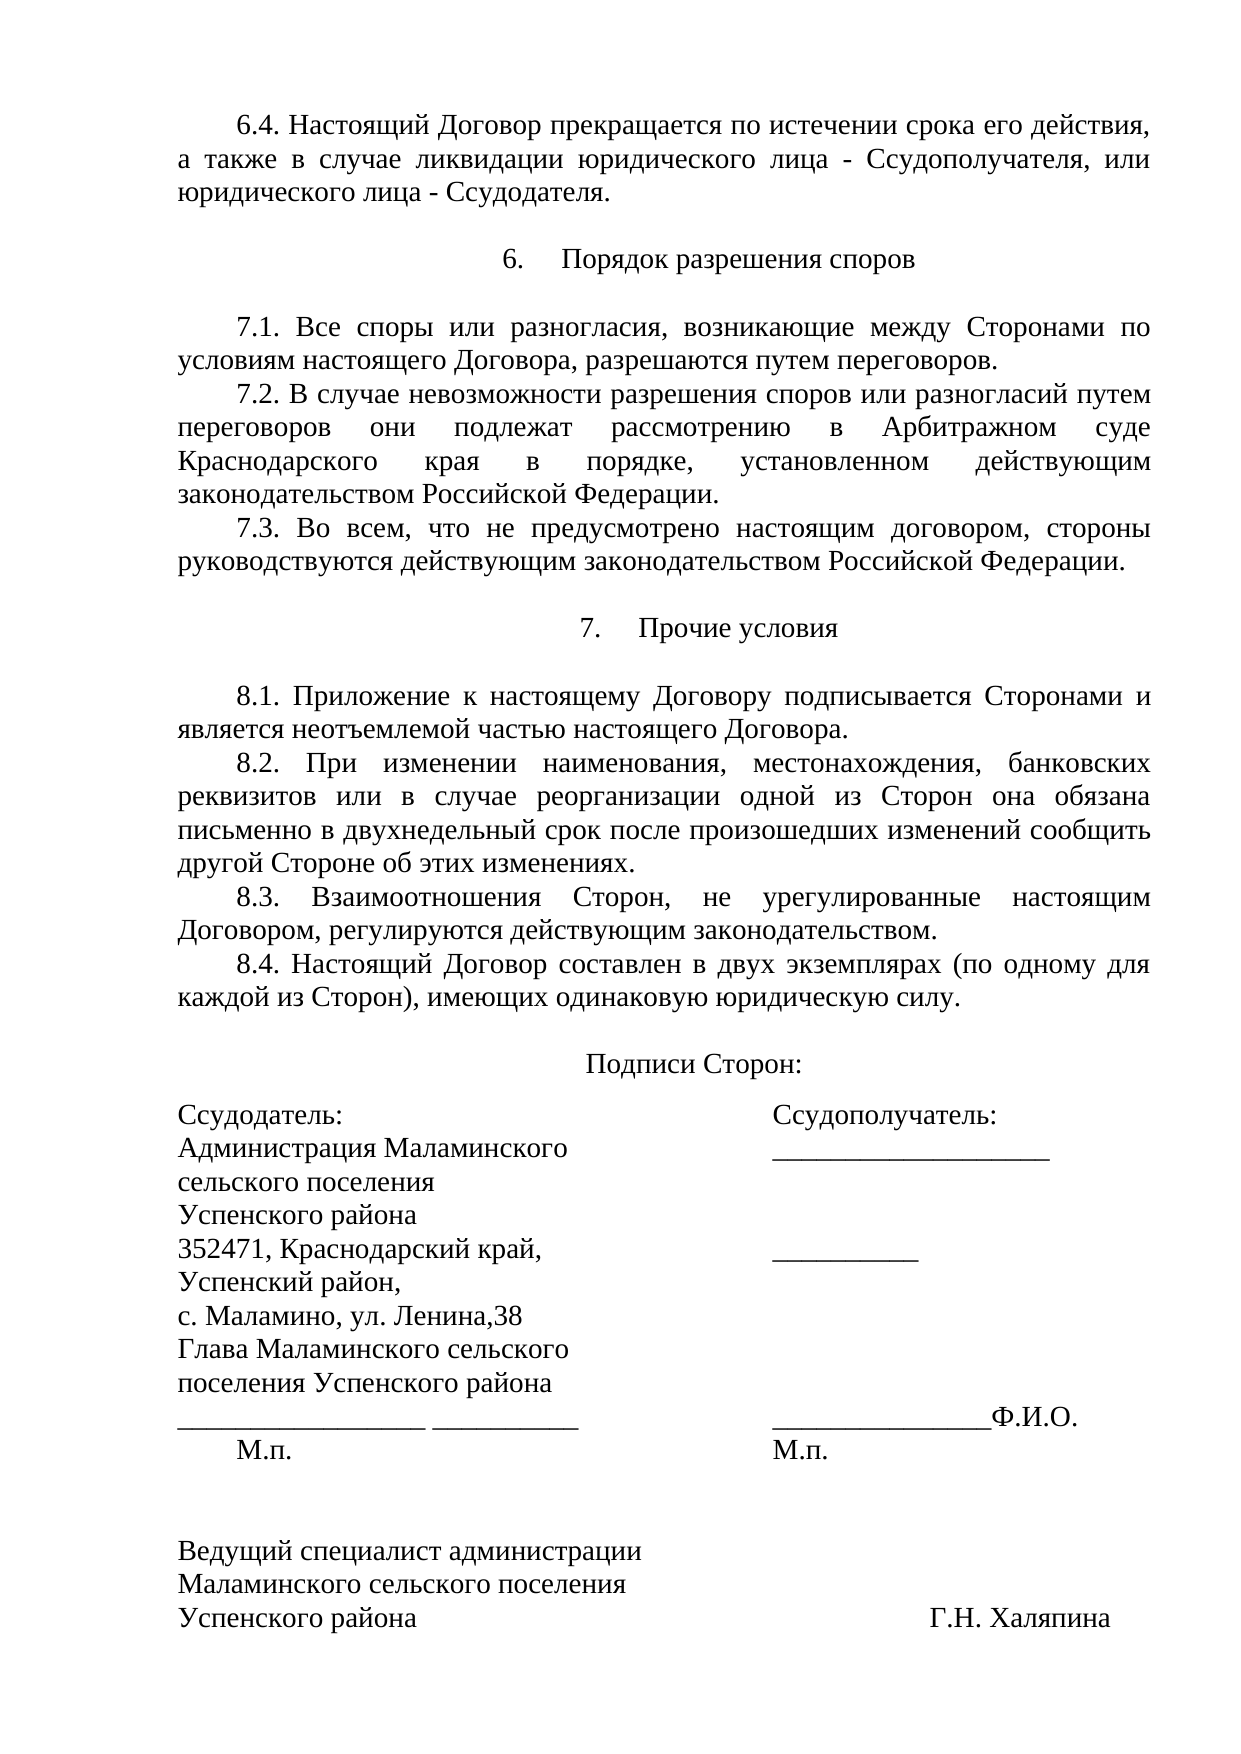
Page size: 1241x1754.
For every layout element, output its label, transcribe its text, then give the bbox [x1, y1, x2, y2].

text Ведущий специалист администрации [177, 1533, 1152, 1566]
text 6.4. Настоящий Договор прекращается по истечении срока его действия, а также в случае ликвидации юридического лица - Ссудополучателя, или юридического лица - Ссудодателя. [177, 107, 1152, 208]
text Подписи Сторон: [177, 1047, 1152, 1080]
text 8.2. При изменении наименования, местонахождения, банковских реквизитов или в случае реорганизации одной из Сторон она обязана письменно в двухнедельный срок после произошедших изменений сообщить другой Стороне об этих изменениях. [177, 745, 1152, 879]
text 7.3. Во всем, что не предусмотрено настоящим договором, стороны руководствуются действующим законодательством Российской Федерации. [177, 510, 1152, 577]
text 8.1. Приложение к настоящему Договору подписывается Сторонами и является неотъемлемой частью настоящего Договора. [177, 678, 1152, 745]
table_header Ссудодатель: Администрация Маламинского сельского поселения Успенского района 352471, Краснодарский край, Успенский район, с. Маламино, ул. Ленина,38 Глава Маламинского сельского поселения Успенского района _________________ __________ М.п. [166, 1097, 702, 1466]
list Прочие условия [177, 611, 1152, 644]
text 7.1. Все споры или разногласия, возникающие между Сторонами по условиям настоящего Договора, разрешаются путем переговоров. [177, 309, 1152, 376]
list Порядок разрешения споров [177, 242, 1152, 275]
table_header Ссудополучатель: ___________________ __________ _______________Ф.И.О. М.п. [702, 1097, 1196, 1466]
text Маламинского сельского поселения [177, 1566, 1152, 1600]
text 7.2. В случае невозможности разрешения споров или разногласий путем переговоров они подлежат рассмотрению в Арбитражном суде Краснодарского края в порядке, установленном действующим законодательством Российской Федерации. [177, 376, 1152, 510]
text Успенского района Г.Н. Халяпина [177, 1600, 1152, 1633]
text 8.4. Настоящий Договор составлен в двух экземплярах (по одному для каждой из Сторон), имеющих одинаковую юридическую силу. [177, 946, 1152, 1013]
text 8.3. Взаимоотношения Сторон, не урегулированные настоящим Договором, регулируются действующим законодательством. [177, 879, 1152, 946]
